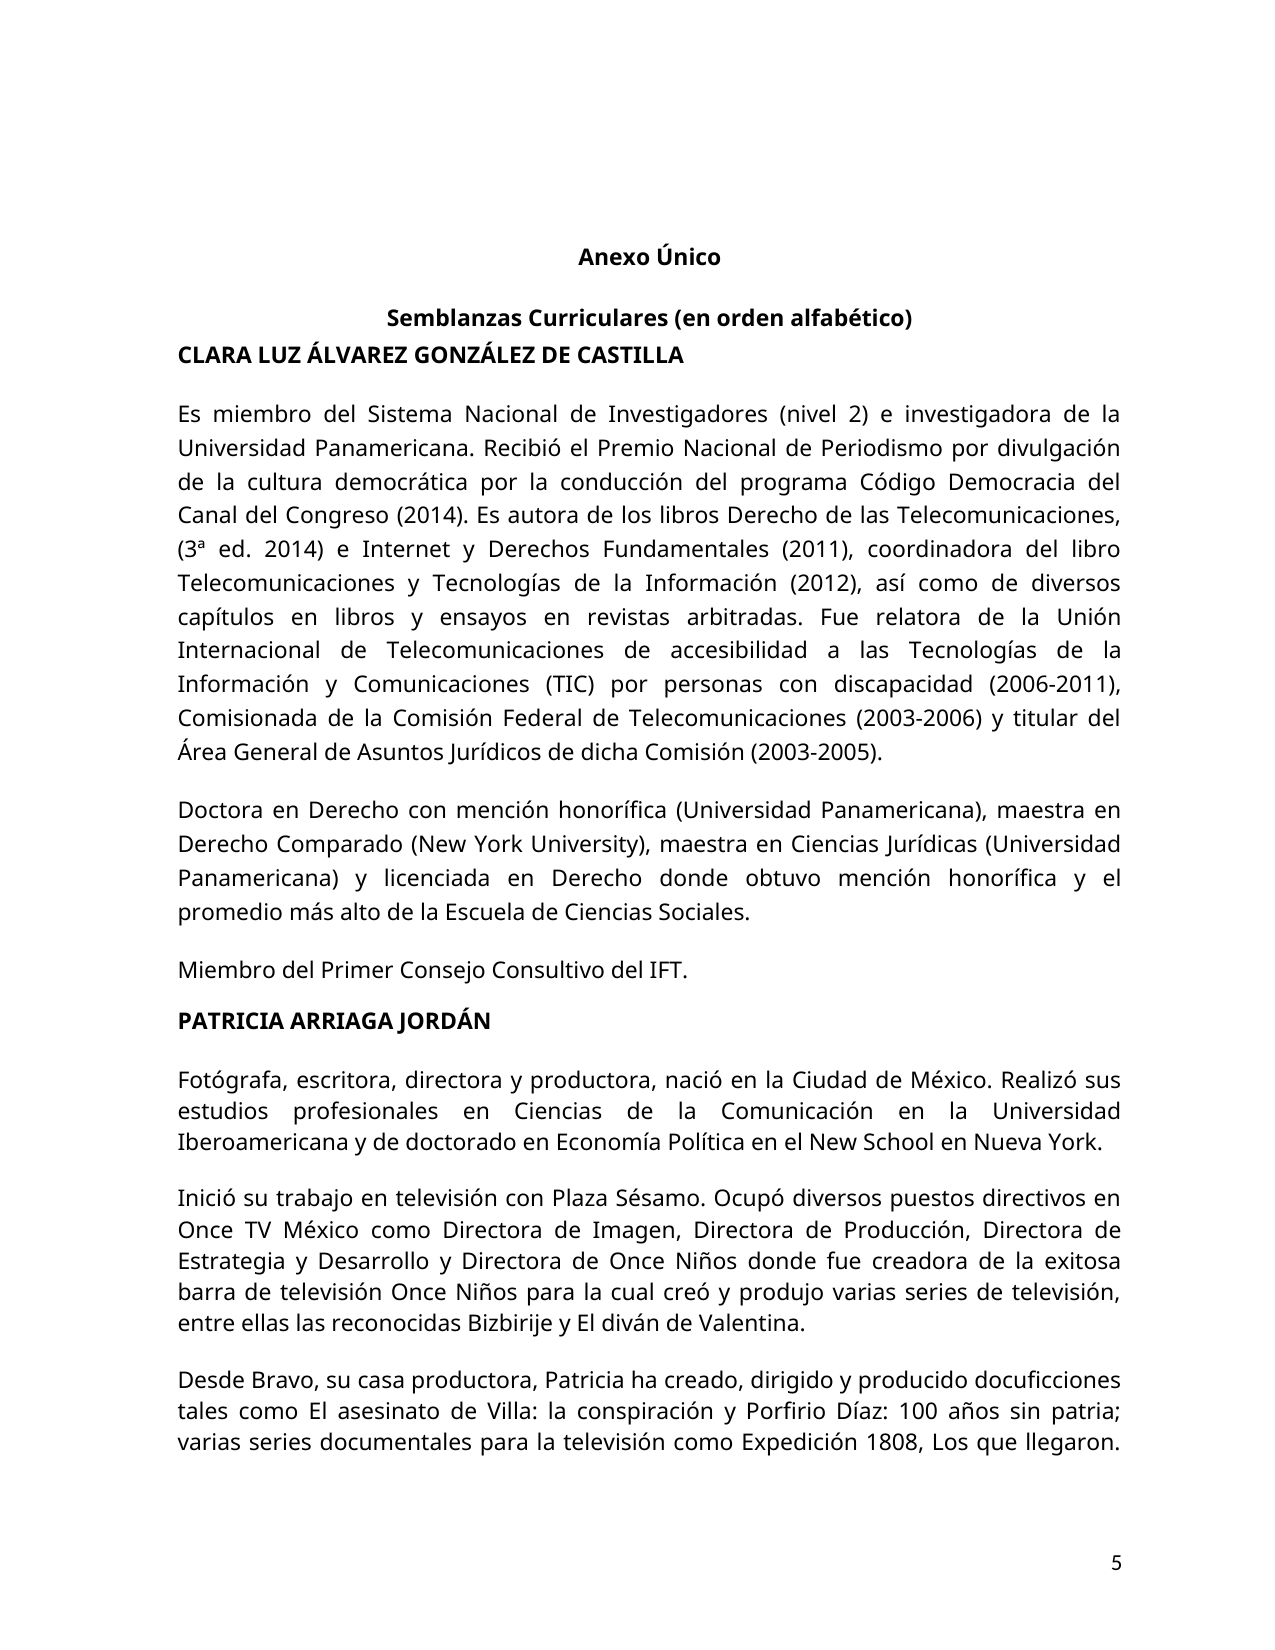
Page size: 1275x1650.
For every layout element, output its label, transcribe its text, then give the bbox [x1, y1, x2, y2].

text Miembro del Primer Consejo Consultivo del IFT. [177, 954, 1122, 986]
text Fotógrafa, escritora, directora y productora, nació en la Ciudad de México. Realizó sus estudios profesionales en Ciencias de la Comunicación en la Universidad Iberoamericana y de doctorado en Economía Política en el New School en Nueva York. [177, 1063, 1122, 1157]
text Es miembro del Sistema Nacional de Investigadores (nivel 2) e investigadora de la Universidad Panamericana. Recibió el Premio Nacional de Periodismo por divulgación de la cultura democrática por la conducción del programa Código Democracia del Canal del Congreso (2014). Es autora de los libros Derecho de las Telecomunicaciones, (3ª ed. 2014) e Internet y Derechos Fundamentales (2011), coordinadora del libro Telecomunicaciones y Tecnologías de la Información (2012), así como de diversos capítulos en libros y ensayos en revistas arbitradas. Fue relatora de la Unión Internacional de Telecomunicaciones de accesibilidad a las Tecnologías de la Información y Comunicaciones (TIC) por personas con discapacidad (2006-2011), Comisionada de la Comisión Federal de Telecomunicaciones (2003-2006) y titular del Área General de Asuntos Jurídicos de dicha Comisión (2003-2005). [177, 398, 1122, 767]
subtitle Semblanzas Curriculares (en orden alfabético) [177, 301, 1122, 333]
text Doctora en Derecho con mención honorífica (Universidad Panamericana), maestra en Derecho Comparado (New York University), maestra en Ciencias Jurídicas (Universidad Panamericana) y licenciada en Derecho donde obtuvo mención honorífica y el promedio más alto de la Escuela de Ciencias Sociales. [177, 794, 1122, 927]
subtitle CLARA LUZ ÁLVAREZ GONZÁLEZ DE CASTILLA [177, 339, 1122, 371]
text Inició su trabajo en televisión con Plaza Sésamo. Ocupó diversos puestos directivos en Once TV México como Directora de Imagen, Directora de Producción, Directora de Estrategia y Desarrollo y Directora de Once Niños donde fue creadora de la exitosa barra de televisión Once Niños para la cual creó y produjo varias series de televisión, entre ellas las reconocidas Bizbirije y El diván de Valentina. [177, 1182, 1122, 1338]
subtitle PATRICIA ARRIAGA JORDÁN [177, 1005, 1122, 1036]
subtitle Anexo Único [177, 241, 1122, 272]
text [177, 1363, 1122, 1457]
